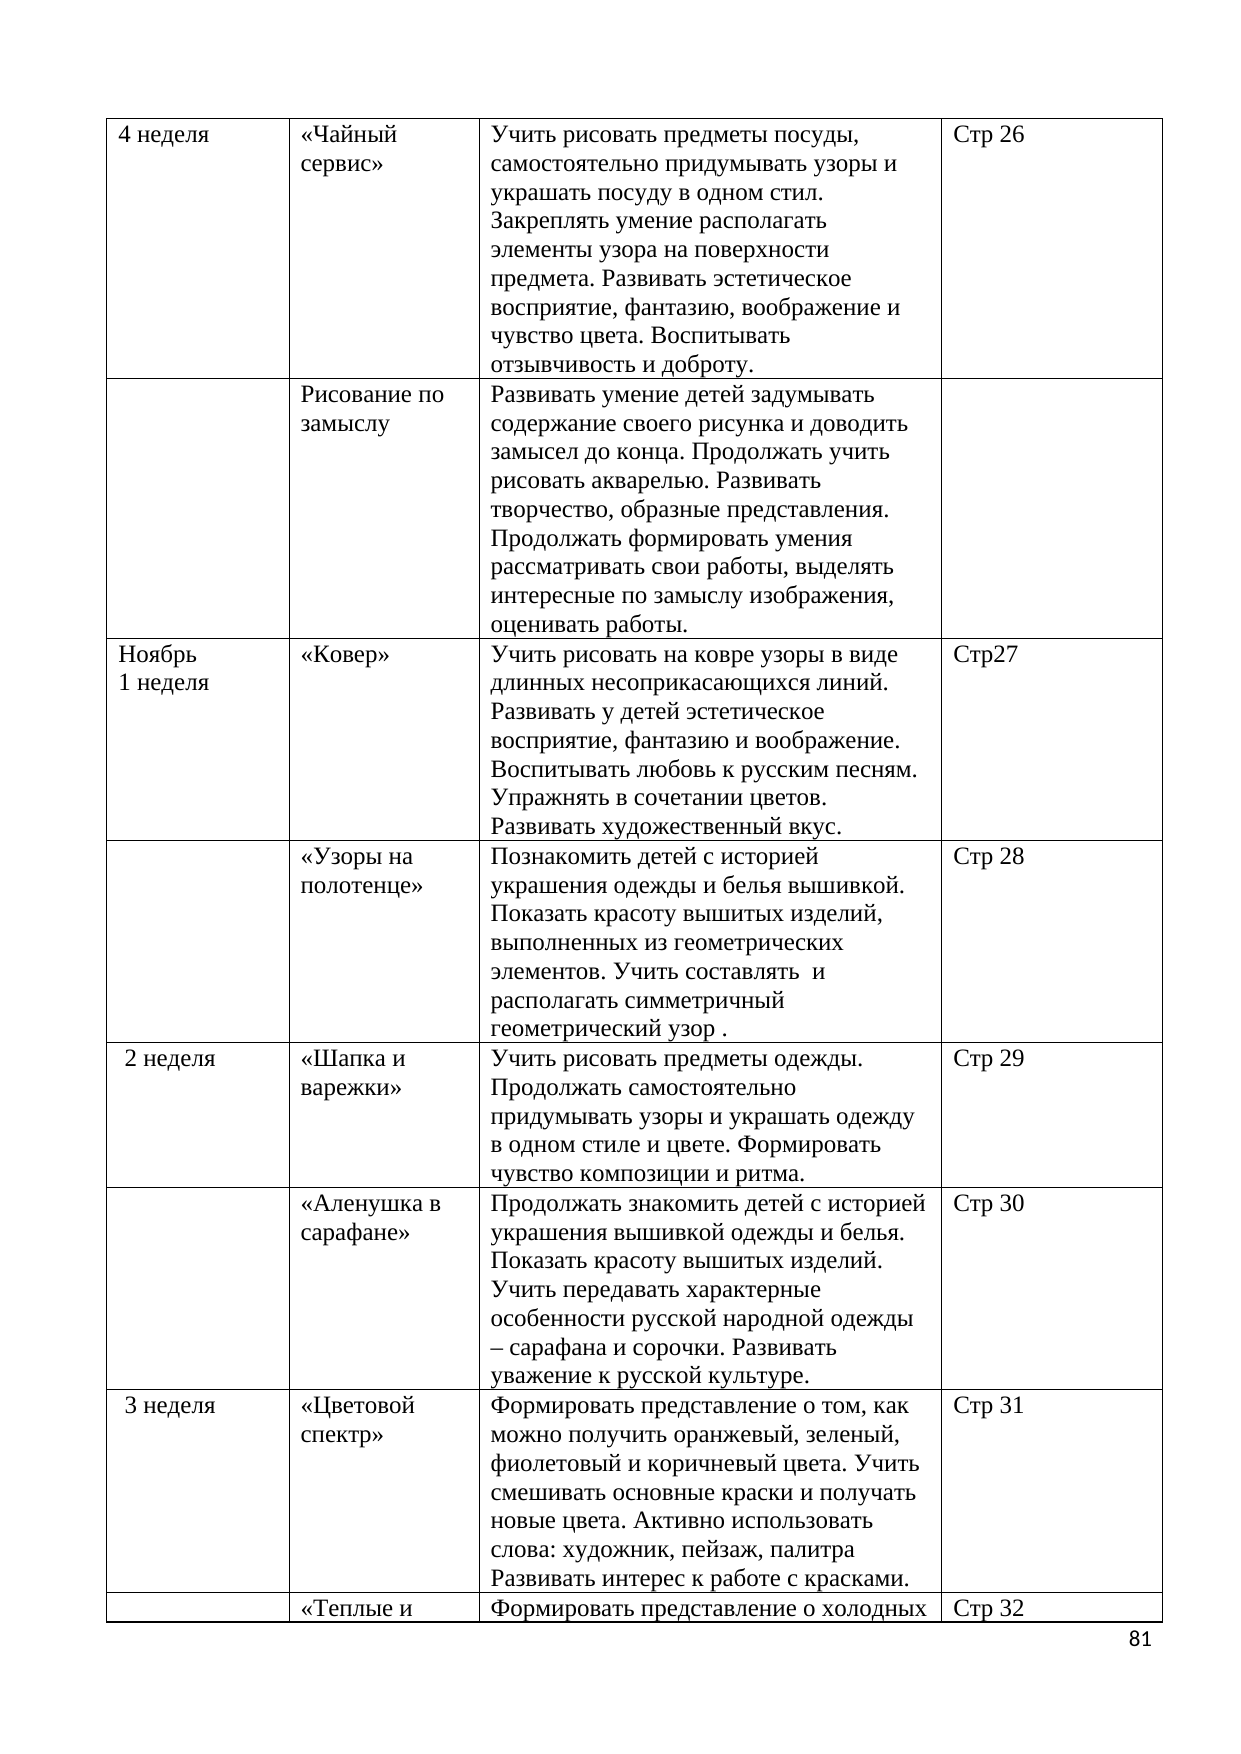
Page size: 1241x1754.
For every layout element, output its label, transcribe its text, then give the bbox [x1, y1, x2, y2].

table_cell Формировать представление о том, как можно получить оранжевый, зеленый, фиолетовый и коричневый цвета. Учить смешивать основные краски и получать новые цвета. Активно использовать слова: художник, пейзаж, палитра Развивать интерес к работе с красками. [480, 1390, 941, 1592]
table_cell [942, 379, 1162, 638]
table_cell Стр27 [942, 639, 1162, 840]
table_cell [290, 1593, 479, 1621]
table_cell Стр 32 [942, 1593, 1162, 1621]
table_cell Продолжать знакомить детей с историей украшения вышивкой одежды и белья. Показать красоту вышитых изделий. Учить передавать характерные особенности русской народной одежды – сарафана и сорочки. Развивать уважение к русской культуре. [480, 1188, 941, 1389]
table_cell [107, 1188, 289, 1389]
table_cell Развивать умение детей задумывать содержание своего рисунка и доводить замысел до конца. Продолжать учить рисовать акварелью. Развивать творчество, образные представления. Продолжать формировать умения рассматривать свои работы, выделять интересные по замыслу изображения, оценивать работы. [480, 379, 941, 638]
table_cell «Шапка и варежки» [290, 1043, 479, 1187]
table_cell «Узоры на полотенце» [290, 841, 479, 1042]
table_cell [480, 1593, 941, 1621]
table_cell Ноябрь 1 неделя [107, 639, 289, 840]
table_cell Познакомить детей с историей украшения одежды и белья вышивкой. Показать красоту вышитых изделий, выполненных из геометрических элементов. Учить составлять и располагать симметричный геометрический узор . [480, 841, 941, 1042]
table_cell «Цветовой спектр» [290, 1390, 479, 1592]
table_cell Стр 26 [942, 119, 1162, 378]
table_cell Стр 30 [942, 1188, 1162, 1389]
table_cell Стр 31 [942, 1390, 1162, 1592]
table_cell Стр 28 [942, 841, 1162, 1042]
table_cell Учить рисовать предметы одежды. Продолжать самостоятельно придумывать узоры и украшать одежду в одном стиле и цвете. Формировать чувство композиции и ритма. [480, 1043, 941, 1187]
table_cell «Аленушка в сарафане» [290, 1188, 479, 1389]
table_cell Стр 29 [942, 1043, 1162, 1187]
table_cell [107, 841, 289, 1042]
table_cell 3 неделя [107, 1390, 289, 1592]
table_cell «Ковер» [290, 639, 479, 840]
table_cell [107, 1593, 289, 1621]
table_cell [107, 379, 289, 638]
table_cell «Чайный сервис» [290, 119, 479, 378]
table_cell Учить рисовать предметы посуды, самостоятельно придумывать узоры и украшать посуду в одном стил. Закреплять умение располагать элементы узора на поверхности предмета. Развивать эстетическое восприятие, фантазию, воображение и чувство цвета. Воспитывать отзывчивость и доброту. [480, 119, 941, 378]
table_cell Учить рисовать на ковре узоры в виде длинных несоприкасающихся линий. Развивать у детей эстетическое восприятие, фантазию и воображение. Воспитывать любовь к русским песням. Упражнять в сочетании цветов. Развивать художественный вкус. [480, 639, 941, 840]
table_cell Рисование по замыслу [290, 379, 479, 638]
table_cell 2 неделя [107, 1043, 289, 1187]
table_cell 4 неделя [107, 119, 289, 378]
